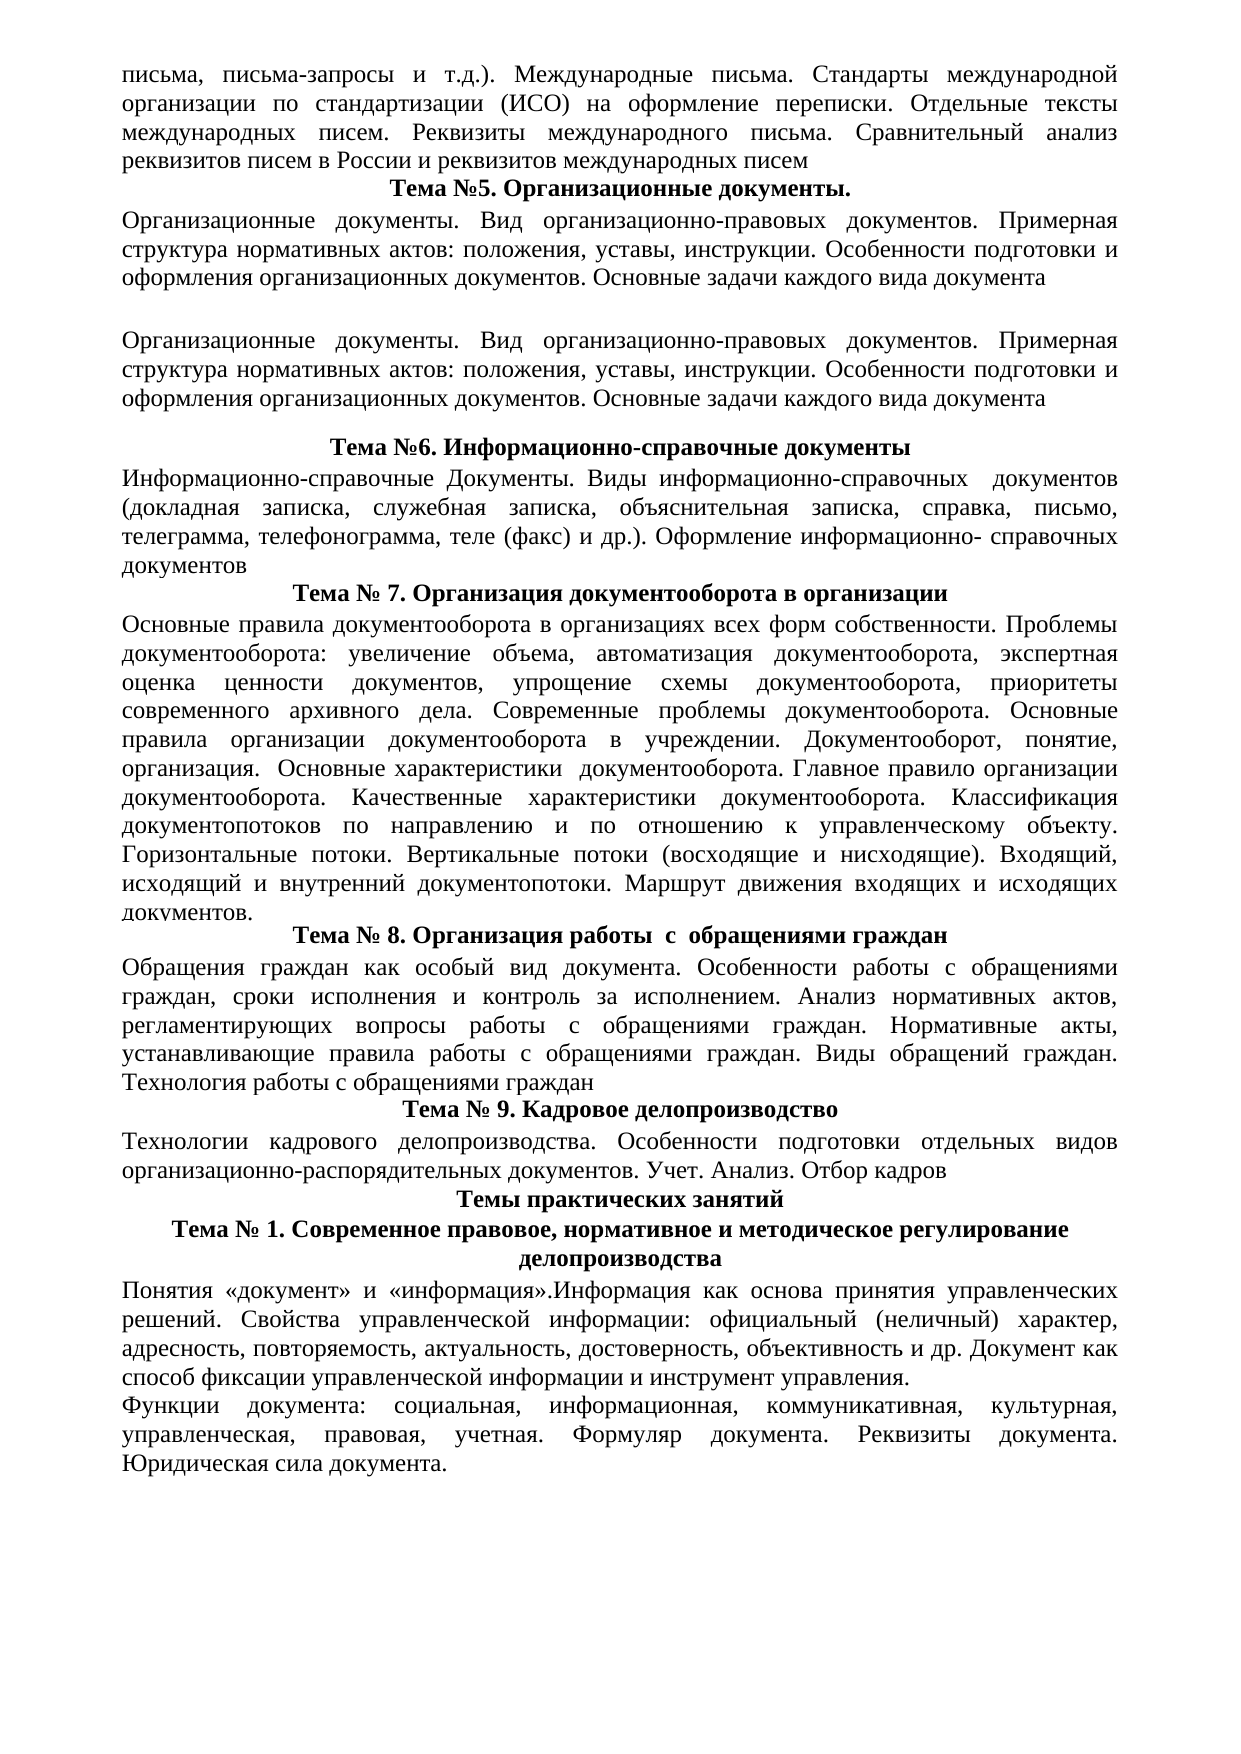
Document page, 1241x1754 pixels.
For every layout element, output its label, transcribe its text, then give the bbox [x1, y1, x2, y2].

table_header письма, письма-запросы и т.д.). Международные письма. Стандарты международной организации по стандартизации (ИСО) на оформление переписки. Отдельные тексты международных писем. Реквизиты международного письма. Сравнительный анализ реквизитов писем в России и реквизитов международных писем [118, 59, 1122, 173]
table_cell Тема № 9. Кадровое делопроизводство [118, 1095, 1122, 1126]
table_cell Тема № 7. Организация документооборота в организации [118, 578, 1122, 609]
table_cell Тема № 1. Современное правовое, нормативное и методическое регулирование делопроизводства [118, 1214, 1122, 1275]
table_cell Технологии кадрового делопроизводства. Особенности подготовки отдельных видов организационно-распорядительных документов. Учет. Анализ. Отбор кадров [118, 1126, 1122, 1184]
table_cell Обращения граждан как особый вид документа. Особенности работы с обращениями граждан, сроки исполнения и контроль за исполнением. Анализ нормативных актов, регламентирующих вопросы работы с обращениями граждан. Нормативные акты, устанавливающие правила работы с обращениями граждан. Виды обращений граждан. Технология работы с обращениями граждан [118, 952, 1122, 1094]
table_cell Понятия «документ» и «информация».Информация как основа принятия управленческих решений. Свойства управленческой информации: официальный (неличный) характер, адресность, повторяемость, актуальность, достоверность, объективность и др. Документ как способ фиксации управленческой информации и инструмент управления. Функции документа: социальная, информационная, коммуникативная, культурная, управленческая, правовая, учетная. Формуляр документа. Реквизиты документа. Юридическая сила документа. [118, 1275, 1122, 1502]
table_cell Основные правила документооборота в организациях всех форм собственности. Проблемы документооборота: увеличение объема, автоматизация документооборота, экспертная оценка ценности документов, упрощение схемы документооборота, приоритеты современного архивного дела. Современные проблемы документооборота. Основные правила организации документооборота в учреждении. Документооборот, понятие, организация. Основные характеристики документооборота. Главное правило организации документооборота. Качественные характеристики документооборота. Классификация документопотоков по направлению и по отношению к управленческому объекту. Горизонтальные потоки. Вертикальные потоки (восходящие и нисходящие). Входящий, исходящий и внутренний документопотоки. Маршрут движения входящих и исходящих документов. [118, 609, 1122, 921]
table_cell Тема №6. Информационно-справочные документы [118, 432, 1122, 463]
table_cell Организационные документы. Вид организационно-правовых документов. Примерная структура нормативных актов: положения, уставы, инструкции. Особенности подготовки и оформления организационных документов. Основные задачи каждого вида документа Организационные документы. Вид организационно-правовых документов. Примерная структура нормативных актов: положения, уставы, инструкции. Особенности подготовки и оформления организационных документов. Основные задачи каждого вида документа [118, 205, 1122, 432]
table_cell Информационно-справочные Документы. Виды информационно-справочных документов (докладная записка, служебная записка, объяснительная записка, справка, письмо, телеграмма, телефонограмма, теле (факс) и др.). Оформление информационно- справочных документов [118, 464, 1122, 578]
table_cell Тема № 8. Организация работы с обращениями граждан [118, 921, 1122, 952]
table_cell Темы практических занятий [118, 1184, 1122, 1213]
table_cell Тема №5. Организационные документы. [118, 173, 1122, 205]
